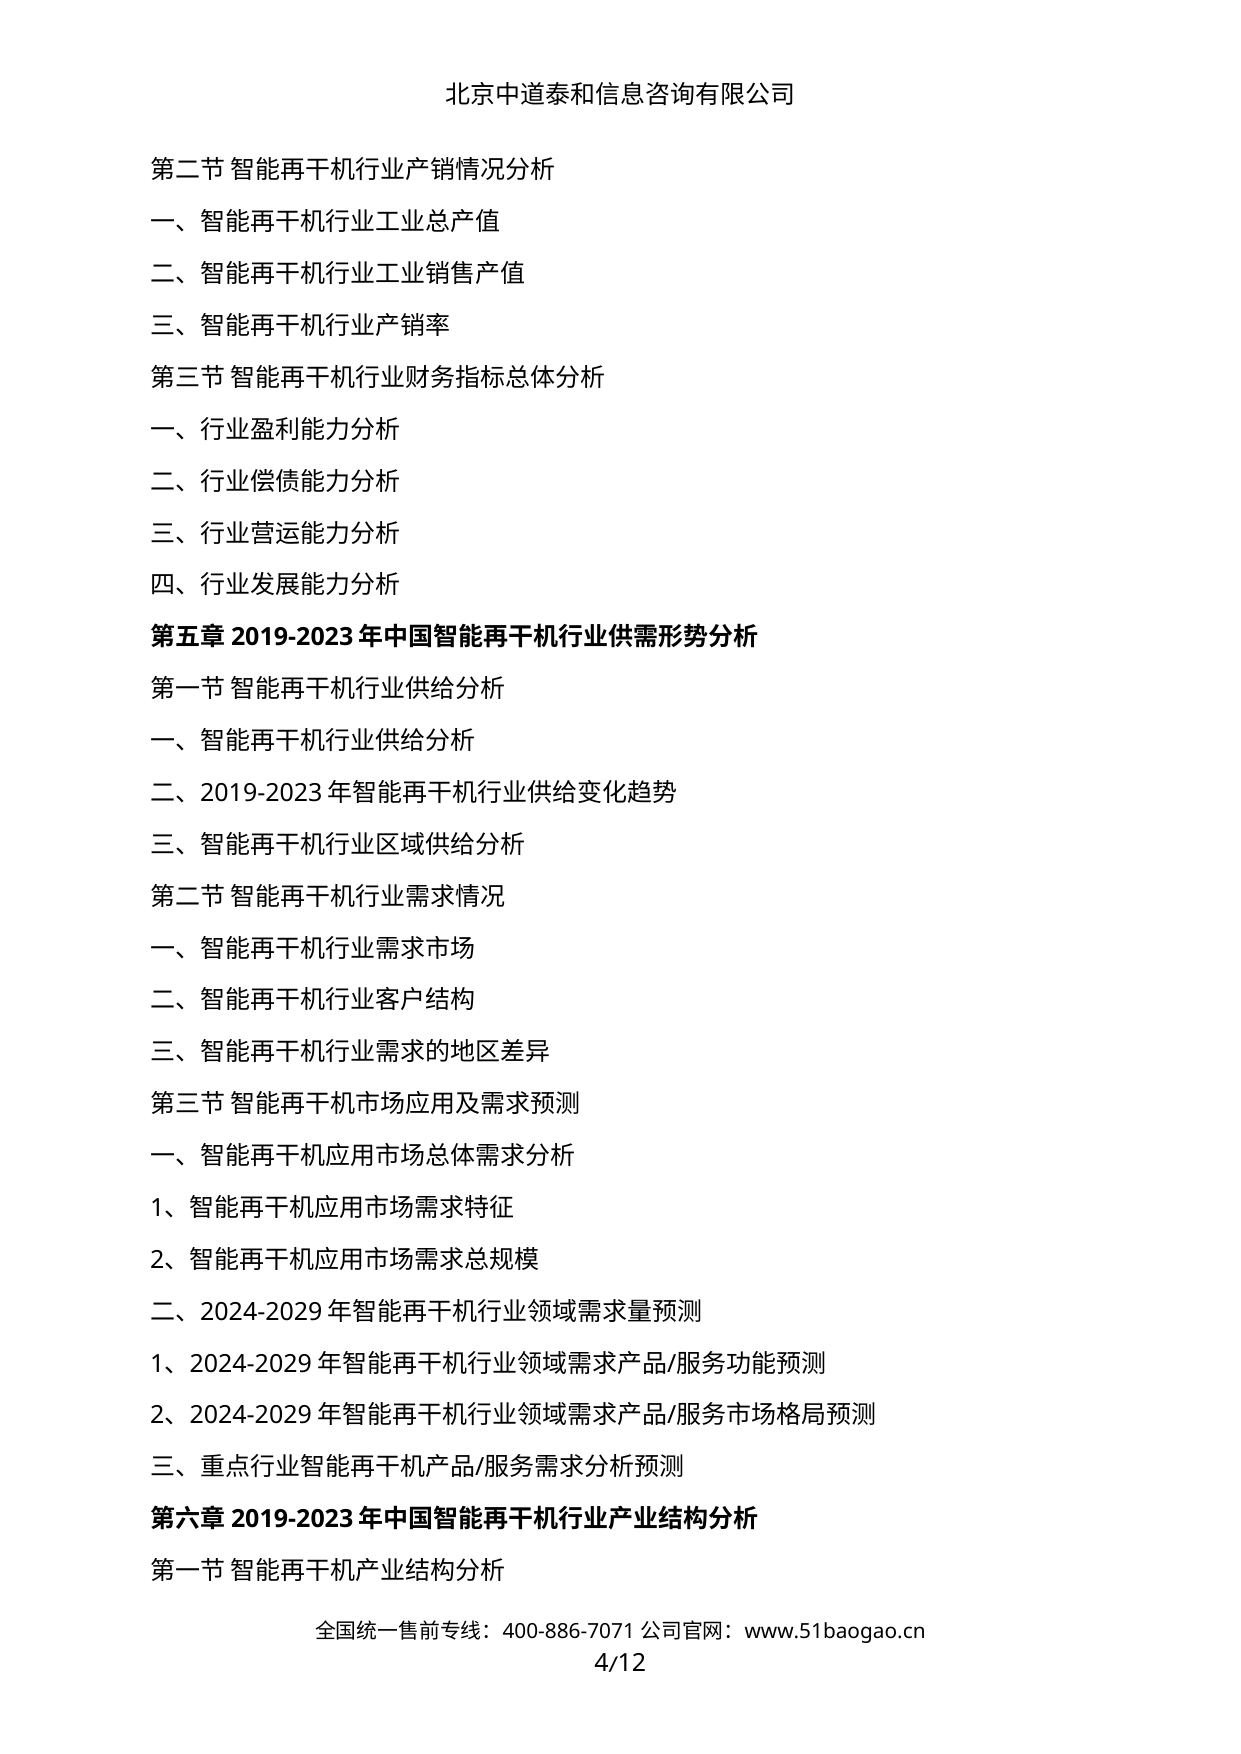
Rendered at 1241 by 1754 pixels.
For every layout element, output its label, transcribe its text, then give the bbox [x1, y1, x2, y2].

text 1、智能再干机应用市场需求特征 [150, 1187, 1090, 1224]
text 二、智能再干机行业客户结构 [150, 980, 1090, 1016]
text 一、智能再干机应用市场总体需求分析 [150, 1136, 1090, 1172]
text 一、行业盈利能力分析 [150, 409, 1090, 446]
text 一、智能再干机行业需求市场 [150, 928, 1090, 964]
text 第三节 智能再干机行业财务指标总体分析 [150, 357, 1090, 394]
text 一、智能再干机行业供给分析 [150, 721, 1090, 757]
text 三、重点行业智能再干机产品/服务需求分析预测 [150, 1447, 1090, 1483]
text 第六章 2019-2023年中国智能再干机行业产业结构分析 [150, 1499, 1090, 1535]
text 第三节 智能再干机市场应用及需求预测 [150, 1084, 1090, 1120]
text 2、2024-2029年智能再干机行业领域需求产品/服务市场格局预测 [150, 1395, 1090, 1431]
text 第二节 智能再干机行业产销情况分析 [150, 150, 1090, 186]
text 1、2024-2029年智能再干机行业领域需求产品/服务功能预测 [150, 1343, 1090, 1379]
text 第一节 智能再干机行业供给分析 [150, 669, 1090, 705]
text 二、智能再干机行业工业销售产值 [150, 254, 1090, 290]
text 第一节 智能再干机产业结构分析 [150, 1551, 1090, 1587]
text 2、智能再干机应用市场需求总规模 [150, 1239, 1090, 1276]
text 二、行业偿债能力分析 [150, 461, 1090, 497]
text 三、智能再干机行业需求的地区差异 [150, 1032, 1090, 1068]
text 一、智能再干机行业工业总产值 [150, 202, 1090, 238]
text 三、智能再干机行业产销率 [150, 306, 1090, 342]
text 四、行业发展能力分析 [150, 565, 1090, 601]
text 三、智能再干机行业区域供给分析 [150, 824, 1090, 861]
text 第二节 智能再干机行业需求情况 [150, 876, 1090, 912]
text 三、行业营运能力分析 [150, 513, 1090, 549]
text 二、2024-2029年智能再干机行业领域需求量预测 [150, 1291, 1090, 1327]
text 第五章 2019-2023年中国智能再干机行业供需形势分析 [150, 617, 1090, 653]
text 二、2019-2023年智能再干机行业供给变化趋势 [150, 772, 1090, 809]
